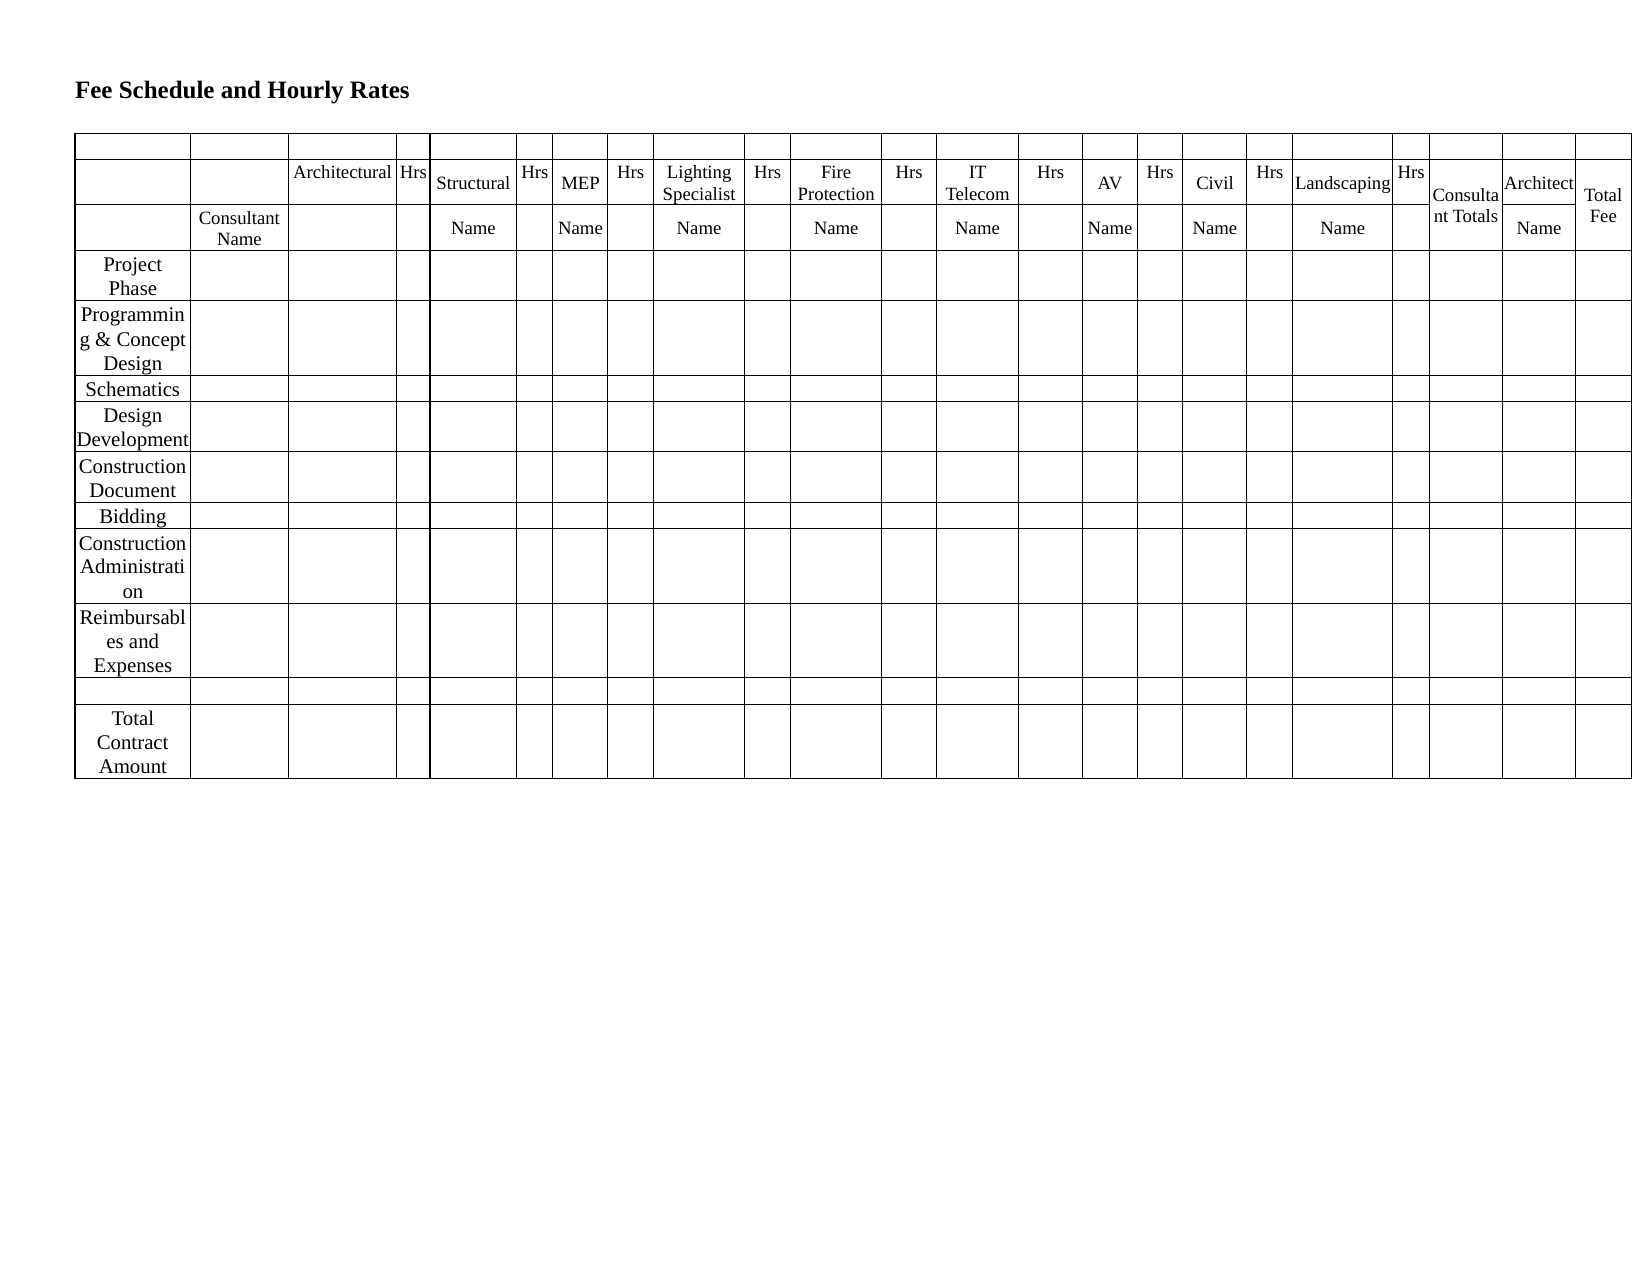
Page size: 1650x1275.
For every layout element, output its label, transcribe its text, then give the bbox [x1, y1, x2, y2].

table_cell [791, 529, 881, 603]
table_cell [289, 251, 396, 300]
table_cell [1019, 705, 1082, 778]
table_cell [517, 452, 552, 502]
table_cell [431, 251, 516, 300]
table_cell [431, 402, 516, 451]
table_cell [654, 678, 744, 703]
table_cell [191, 376, 288, 401]
table_cell [1393, 604, 1429, 677]
table_cell Fire Protection [791, 160, 881, 204]
table_cell Name [654, 205, 744, 250]
table_cell [431, 604, 516, 677]
table_cell Civil [1183, 160, 1246, 204]
table_cell [1138, 205, 1182, 250]
table_cell Bidding [76, 503, 190, 528]
table_header [191, 134, 288, 159]
table_cell [76, 160, 190, 204]
table_cell [1247, 529, 1292, 603]
table_cell [1393, 678, 1429, 703]
table_cell [1083, 452, 1137, 502]
table_cell [431, 678, 516, 703]
table_cell [882, 604, 936, 677]
table_cell [553, 529, 607, 603]
table_cell [553, 376, 607, 401]
table_cell [1503, 376, 1575, 401]
table_header [1503, 134, 1575, 159]
table_cell [1430, 604, 1502, 677]
table_cell [654, 301, 744, 374]
table_cell [1247, 678, 1292, 703]
table_cell [517, 503, 552, 528]
table_cell AV [1083, 160, 1137, 204]
table_cell [1183, 529, 1246, 603]
table_header [608, 134, 653, 159]
table_header [517, 134, 552, 159]
table_cell [654, 402, 744, 451]
table_cell [289, 452, 396, 502]
table_cell [608, 503, 653, 528]
table_cell [1576, 301, 1631, 374]
table_cell Lighting Specialist [654, 160, 744, 204]
table_cell [1138, 678, 1182, 703]
table_cell [553, 705, 607, 778]
table_cell [745, 251, 790, 300]
table_cell [882, 251, 936, 300]
table_cell [1576, 402, 1631, 451]
table_cell [1083, 251, 1137, 300]
table_cell [517, 705, 552, 778]
table_cell [553, 678, 607, 703]
table_cell [397, 251, 429, 300]
table_cell [1293, 678, 1392, 703]
table_cell [517, 205, 552, 250]
table_cell [1083, 301, 1137, 374]
table_header [431, 134, 516, 159]
table_cell [431, 452, 516, 502]
table_cell [608, 301, 653, 374]
table_cell [1138, 604, 1182, 677]
table_cell [937, 705, 1018, 778]
table_cell [608, 604, 653, 677]
table_cell Hrs [397, 160, 429, 204]
table_cell [517, 251, 552, 300]
table_cell Landscaping [1293, 160, 1392, 204]
table_cell [1293, 402, 1392, 451]
table_cell [517, 402, 552, 451]
table_cell [745, 205, 790, 250]
table_cell [937, 402, 1018, 451]
table_header [1138, 134, 1182, 159]
table_cell [289, 301, 396, 374]
table_cell Structural [431, 160, 516, 204]
table_cell [608, 678, 653, 703]
table_cell [397, 529, 429, 603]
table_cell [1393, 205, 1429, 250]
table_cell [76, 678, 190, 703]
table_cell [397, 705, 429, 778]
table_cell [1183, 503, 1246, 528]
table_cell [1138, 376, 1182, 401]
table_cell [745, 402, 790, 451]
table_cell [1293, 604, 1392, 677]
table_cell [289, 604, 396, 677]
table_cell Hrs [1247, 160, 1292, 204]
table_cell [1393, 529, 1429, 603]
table_cell Schematics [76, 376, 190, 401]
table_cell [1183, 301, 1246, 374]
table_cell [517, 376, 552, 401]
table_cell [289, 678, 396, 703]
table_cell [745, 529, 790, 603]
table_cell [1019, 503, 1082, 528]
table_cell [1576, 705, 1631, 778]
table_cell [882, 301, 936, 374]
table_cell [937, 604, 1018, 677]
table_cell [1247, 452, 1292, 502]
table_cell [937, 376, 1018, 401]
table_cell [654, 529, 744, 603]
table_header [745, 134, 790, 159]
table_header [791, 134, 881, 159]
table_cell [1247, 205, 1292, 250]
table_cell Architectural [289, 160, 396, 204]
table_cell [1393, 503, 1429, 528]
table_cell [654, 452, 744, 502]
table_cell [1293, 301, 1392, 374]
table_cell [191, 678, 288, 703]
table_cell [397, 301, 429, 374]
table_cell [1503, 529, 1575, 603]
table_cell [1019, 205, 1082, 250]
table_cell [1183, 452, 1246, 502]
table_header [1293, 134, 1392, 159]
table_cell Consultant Name [191, 205, 288, 250]
table_cell [1183, 678, 1246, 703]
table_cell [1393, 251, 1429, 300]
table_cell [791, 376, 881, 401]
table_cell [1430, 452, 1502, 502]
table_header [654, 134, 744, 159]
table_cell [1293, 251, 1392, 300]
table_cell MEP [553, 160, 607, 204]
table_cell [1183, 251, 1246, 300]
table_cell Construction Administration [76, 529, 190, 603]
table_cell [608, 705, 653, 778]
table_cell [191, 452, 288, 502]
table_cell [1019, 604, 1082, 677]
table_cell [1019, 452, 1082, 502]
table_cell [1430, 503, 1502, 528]
table_cell [882, 705, 936, 778]
table_cell [1293, 503, 1392, 528]
table_cell [1019, 301, 1082, 374]
table_header [882, 134, 936, 159]
table_cell [1503, 678, 1575, 703]
table_cell [431, 376, 516, 401]
table_cell [191, 503, 288, 528]
table_cell [1138, 251, 1182, 300]
table_cell [1503, 251, 1575, 300]
table_cell Name [553, 205, 607, 250]
table_cell Design Development [76, 402, 190, 451]
table_cell [1183, 705, 1246, 778]
table_cell [1083, 678, 1137, 703]
table_cell [608, 529, 653, 603]
table_cell [191, 301, 288, 374]
table_cell Construction Document [76, 452, 190, 502]
table_cell [1430, 301, 1502, 374]
table_cell [1019, 402, 1082, 451]
table_cell [1430, 402, 1502, 451]
table_cell Name [791, 205, 881, 250]
table_cell [397, 402, 429, 451]
table_cell [1503, 604, 1575, 677]
table_cell [1247, 402, 1292, 451]
table_cell [397, 678, 429, 703]
table_header [76, 134, 190, 159]
table_cell [608, 251, 653, 300]
table_cell [431, 529, 516, 603]
table_cell [1503, 503, 1575, 528]
table_cell [882, 376, 936, 401]
table_cell [1293, 452, 1392, 502]
table_cell [654, 503, 744, 528]
table_cell [553, 452, 607, 502]
table_header [1576, 134, 1631, 159]
table_cell Hrs [1019, 160, 1082, 204]
table_cell [553, 301, 607, 374]
table_cell [517, 529, 552, 603]
table_cell [1247, 251, 1292, 300]
table_cell [745, 503, 790, 528]
table_header [1393, 134, 1429, 159]
table_cell [1183, 604, 1246, 677]
table_cell Hrs [882, 160, 936, 204]
table_cell [1293, 376, 1392, 401]
table_cell [1138, 452, 1182, 502]
table_cell [1138, 529, 1182, 603]
table_cell [553, 402, 607, 451]
table_header [1019, 134, 1082, 159]
table_cell [791, 705, 881, 778]
table_cell [1247, 705, 1292, 778]
table_header [1247, 134, 1292, 159]
table_cell [1019, 376, 1082, 401]
table_cell [1393, 301, 1429, 374]
table_cell [289, 205, 396, 250]
table_cell [1247, 376, 1292, 401]
table_cell Name [1183, 205, 1246, 250]
table_cell Name [431, 205, 516, 250]
table_cell [553, 503, 607, 528]
table_cell [791, 678, 881, 703]
table_cell [553, 251, 607, 300]
table_cell Hrs [745, 160, 790, 204]
text Fee Schedule and Hourly Rates [75, 75, 1575, 104]
table_cell Total Contract Amount [76, 705, 190, 778]
table_cell [882, 503, 936, 528]
table_cell [1247, 301, 1292, 374]
table_header [937, 134, 1018, 159]
table_cell [1083, 529, 1137, 603]
table_cell [745, 678, 790, 703]
table_header [289, 134, 396, 159]
table_cell [517, 678, 552, 703]
table_cell [1576, 452, 1631, 502]
table_cell [882, 402, 936, 451]
table_cell [1019, 678, 1082, 703]
table_cell [882, 678, 936, 703]
table_cell [1247, 604, 1292, 677]
table_cell Total Fee [1576, 160, 1631, 250]
table_cell [1503, 301, 1575, 374]
table_cell [608, 402, 653, 451]
table_cell [1083, 376, 1137, 401]
table_cell [1430, 251, 1502, 300]
table_cell [1503, 705, 1575, 778]
table_cell [191, 604, 288, 677]
table_cell [1430, 376, 1502, 401]
table_cell [397, 376, 429, 401]
table_cell [1393, 705, 1429, 778]
table_cell [517, 301, 552, 374]
table_cell Name [1503, 205, 1575, 250]
table_cell [1138, 503, 1182, 528]
table_cell [882, 529, 936, 603]
table_cell [791, 452, 881, 502]
table_cell [608, 452, 653, 502]
table_cell [882, 205, 936, 250]
table_cell [1430, 678, 1502, 703]
table_cell [1083, 705, 1137, 778]
table_cell [397, 205, 429, 250]
table_cell [937, 301, 1018, 374]
table_header [1183, 134, 1246, 159]
table_cell [1247, 503, 1292, 528]
table_cell [191, 529, 288, 603]
table_cell [937, 503, 1018, 528]
table_cell IT Telecom [937, 160, 1018, 204]
table_cell [1083, 604, 1137, 677]
table_cell [191, 402, 288, 451]
table_cell Hrs [517, 160, 552, 204]
table_cell [654, 376, 744, 401]
table_cell [1393, 452, 1429, 502]
table_cell [654, 251, 744, 300]
table_cell [1183, 376, 1246, 401]
table_cell Architect [1503, 160, 1575, 204]
table_cell Name [937, 205, 1018, 250]
table_cell [608, 376, 653, 401]
table_cell [1430, 529, 1502, 603]
table_cell [1083, 503, 1137, 528]
table_cell [1576, 503, 1631, 528]
table_cell Hrs [608, 160, 653, 204]
table_cell [1293, 705, 1392, 778]
table_cell [1430, 705, 1502, 778]
table_cell [791, 301, 881, 374]
table_cell [745, 376, 790, 401]
table_header [1430, 134, 1502, 159]
table_cell [553, 604, 607, 677]
table_cell [191, 251, 288, 300]
table_cell [76, 205, 190, 250]
table_cell [937, 529, 1018, 603]
table_cell [937, 452, 1018, 502]
table_cell [791, 251, 881, 300]
table_cell [745, 452, 790, 502]
table_cell [517, 604, 552, 677]
table_cell [1576, 678, 1631, 703]
table_cell [791, 503, 881, 528]
table_cell [1138, 705, 1182, 778]
table_cell [289, 529, 396, 603]
table_cell [1503, 402, 1575, 451]
table_cell [1576, 251, 1631, 300]
table_cell [1019, 529, 1082, 603]
table_cell [431, 705, 516, 778]
table_cell [1019, 251, 1082, 300]
table_cell [1293, 529, 1392, 603]
table_cell [289, 402, 396, 451]
table_cell [1576, 376, 1631, 401]
table_cell [289, 705, 396, 778]
table_cell Project Phase [76, 251, 190, 300]
table_cell [937, 678, 1018, 703]
table_cell [431, 503, 516, 528]
table_cell [1503, 452, 1575, 502]
table_cell Consultant Totals [1430, 160, 1502, 250]
table_cell Hrs [1138, 160, 1182, 204]
table_cell [1138, 301, 1182, 374]
table_cell [882, 452, 936, 502]
table_cell [289, 503, 396, 528]
table_cell [397, 503, 429, 528]
table_cell [1576, 529, 1631, 603]
table_cell [791, 604, 881, 677]
table_cell [431, 301, 516, 374]
table_cell [791, 402, 881, 451]
table_header [397, 134, 429, 159]
table_cell Programming & Concept Design [76, 301, 190, 374]
table_header [553, 134, 607, 159]
table_cell [745, 705, 790, 778]
table_cell [1393, 402, 1429, 451]
table_cell Name [1083, 205, 1137, 250]
table_header [1083, 134, 1137, 159]
table_cell [397, 452, 429, 502]
table_cell [397, 604, 429, 677]
table_cell [745, 301, 790, 374]
table_cell [608, 205, 653, 250]
table_cell [745, 604, 790, 677]
table_cell [937, 251, 1018, 300]
table_cell Name [1293, 205, 1392, 250]
table_cell [1393, 376, 1429, 401]
table_cell [1576, 604, 1631, 677]
table_cell Reimbursables and Expenses [76, 604, 190, 677]
table_cell Hrs [1393, 160, 1429, 204]
table_cell [191, 160, 288, 204]
table_cell [191, 705, 288, 778]
table_cell [1183, 402, 1246, 451]
table_cell [289, 376, 396, 401]
table_cell [1138, 402, 1182, 451]
table_cell [1083, 402, 1137, 451]
table_cell [654, 604, 744, 677]
table_cell [654, 705, 744, 778]
